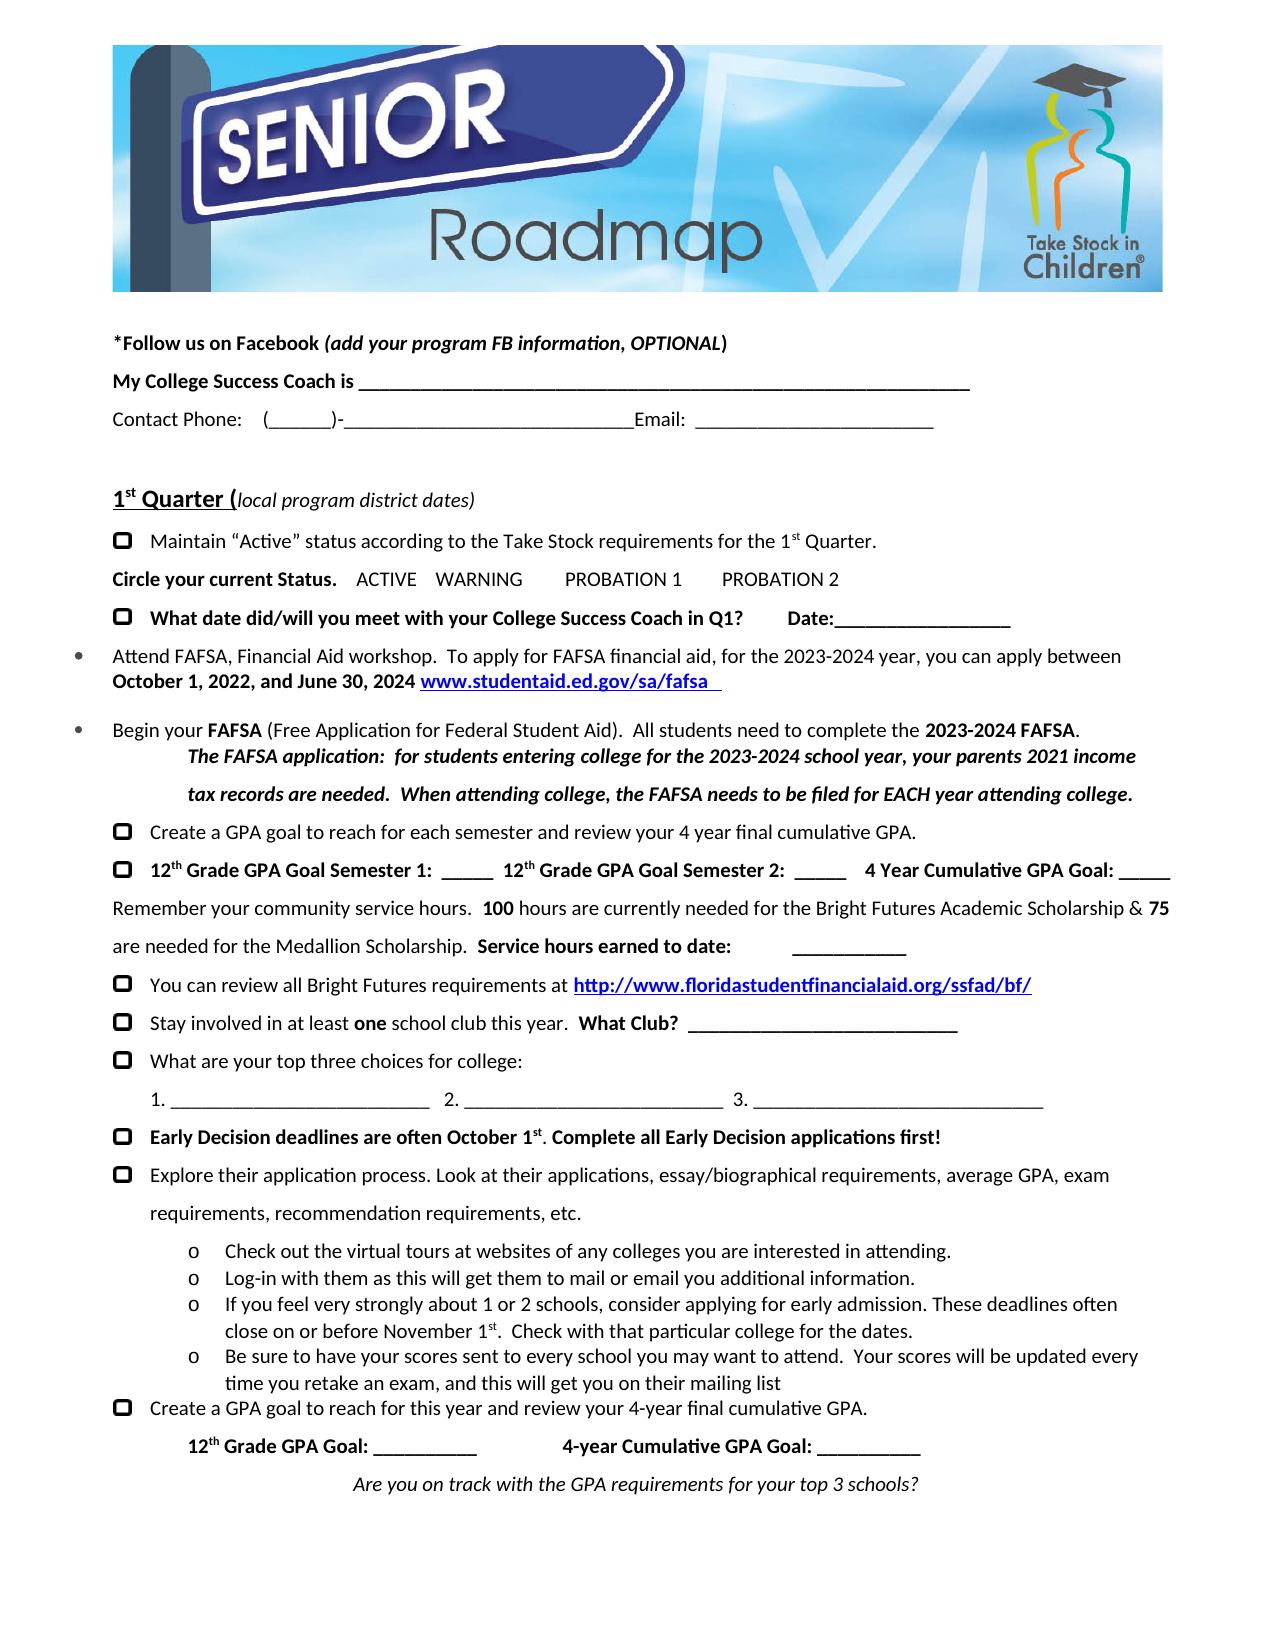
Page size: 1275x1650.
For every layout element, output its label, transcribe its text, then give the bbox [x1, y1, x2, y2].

list Be sure to have your scores sent to every school you may want to attend. Your scores will be updated every time you retake an exam, and this will get you on their mailing list [187, 1343, 1162, 1395]
picture [113, 975, 132, 992]
list What date did/will you meet with your College Success Coach in Q1? Date:_________________ [112, 605, 1191, 630]
picture [113, 1128, 132, 1145]
list What are your top three choices for college: 1. _________________________ 2. _________________________ 3. ____________________________ [112, 1048, 1162, 1112]
text *Follow us on Facebook (add your program FB information, OPTIONAL) [112, 292, 1191, 356]
list Create a GPA goal to reach for this year and review your 4-year final cumulative GPA. [112, 1395, 1191, 1421]
list Log-in with them as this will get them to mail or email you additional information. [187, 1265, 1162, 1292]
list Maintain “Active” status according to the Take Stock requirements for the 1st Quarter. [112, 528, 1191, 554]
picture [113, 1013, 132, 1031]
picture [112, 45, 1163, 292]
list Create a GPA goal to reach for each semester and review your 4 year final cumulative GPA. [112, 819, 1191, 845]
list 12th Grade GPA Goal Semester 1: _____ 12th Grade GPA Goal Semester 2: _____ 4 Year Cumulative GPA Goal: _____ [112, 857, 1191, 883]
picture [113, 1166, 132, 1183]
text My College Success Coach is ___________________________________________________________ [112, 368, 1191, 394]
picture [113, 1399, 132, 1416]
picture [113, 823, 132, 840]
list If you feel very strongly about 1 or 2 schools, consider applying for early admission. These deadlines often close on or before November 1st. Check with that particular college for the dates. [187, 1292, 1162, 1343]
text The FAFSA application: for students entering college for the 2023-2024 school year, your parents 2021 income tax records are needed. When attending college, the FAFSA needs to be filed for EACH year attending college. [187, 743, 1162, 807]
picture [113, 861, 132, 878]
text Circle your current Status. ACTIVE WARNING PROBATION 1 PROBATION 2 [112, 567, 1191, 592]
list Attend FAFSA, Financial Aid workshop. To apply for FAFSA financial aid, for the 2023-2024 year, you can apply between October 1, 2022, and June 30, 2024 www.studentaid.ed.gov/sa/fafsa [75, 643, 1147, 694]
picture [113, 1051, 132, 1069]
list Check out the virtual tours at websites of any colleges you are interested in attending. [187, 1239, 1162, 1265]
list Stay involved in at least one school club this year. What Club? __________________________ [112, 1010, 1191, 1035]
list Begin your FAFSA (Free Application for Federal Student Aid). All students need to complete the 2023-2024 FAFSA. [75, 718, 1147, 743]
list Early Decision deadlines are often October 1st. Complete all Early Decision applications first! [112, 1124, 1162, 1150]
list Explore their application process. Look at their applications, essay/biographical requirements, average GPA, exam requirements, recommendation requirements, etc. [112, 1162, 1162, 1226]
text 1st Quarter (local program district dates) [112, 483, 1191, 513]
picture [113, 608, 132, 625]
text 12th Grade GPA Goal: __________ 4-year Cumulative GPA Goal: __________ [112, 1433, 1191, 1459]
picture [113, 532, 132, 549]
list You can review all Bright Futures requirements at http://www.floridastudentfinancialaid.org/ssfad/bf/ [112, 972, 1162, 997]
text Remember your community service hours. 100 hours are currently needed for the Bright Futures Academic Scholarship & 75 are needed for the Medallion Scholarship. Service hours earned to date: ___________ [112, 896, 1191, 959]
text Contact Phone: (______) -____________________________Email: _______________________ [112, 406, 1191, 432]
text Are you on track with the GPA requirements for your top 3 schools? [112, 1472, 1162, 1497]
